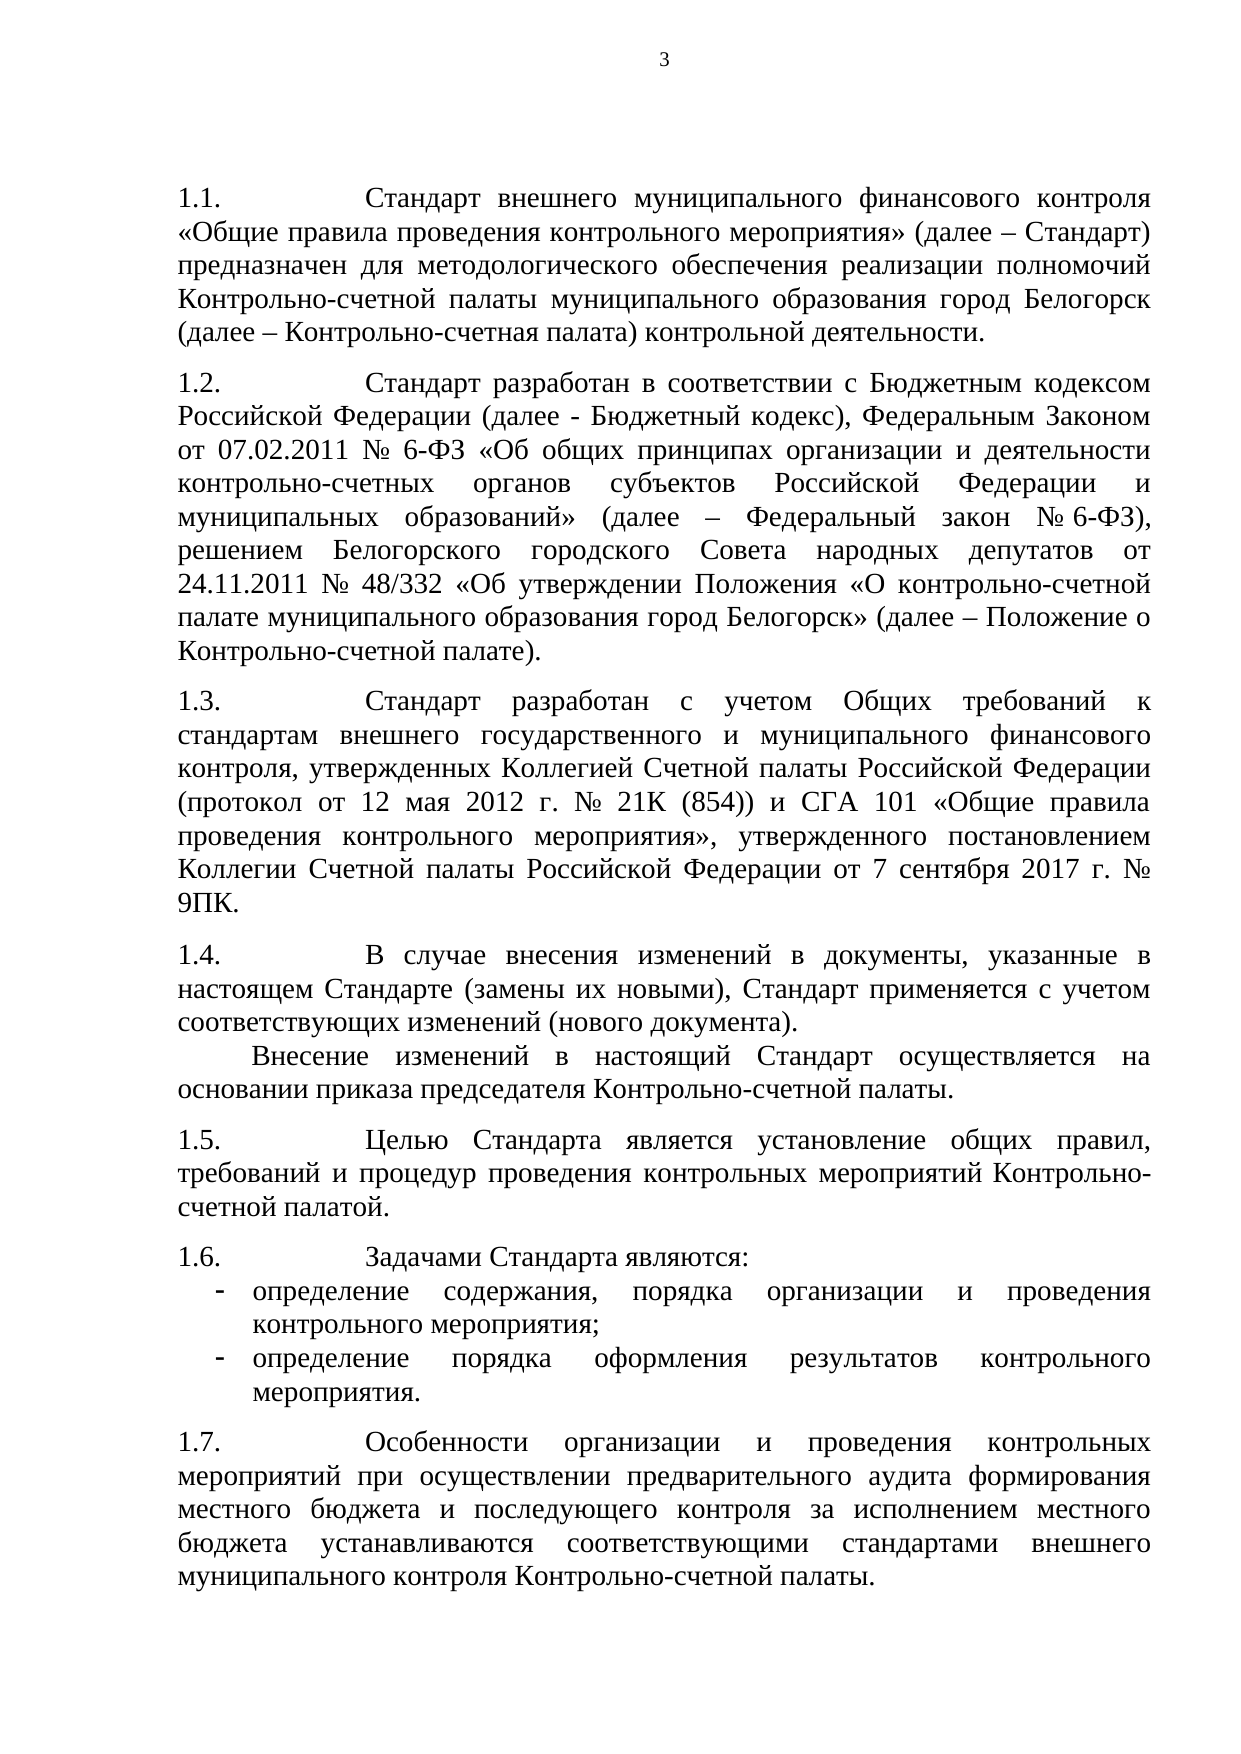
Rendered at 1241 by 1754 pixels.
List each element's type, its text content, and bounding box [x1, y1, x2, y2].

list Стандарт внешнего муниципального финансового контроля «Общие правила проведения контрольного мероприятия» (далее – Стандарт) предназначен для методологического обеспечения реализации полномочий Контрольно-счетной палаты муниципального образования город Белогорск (далее – Контрольно-счетная палата) контрольной деятельности. [177, 180, 1152, 348]
list Целью Стандарта является установление общих правил, требований и процедур проведения контрольных мероприятий Контрольно-счетной палатой. [177, 1122, 1152, 1223]
list определение содержания, порядка организации и проведения контрольного мероприятия; [215, 1273, 1152, 1340]
list Особенности организации и проведения контрольных мероприятий при осуществлении предварительного аудита формирования местного бюджета и последующего контроля за исполнением местного бюджета устанавливаются соответствующими стандартами внешнего муниципального контроля Контрольно-счетной палаты. [177, 1424, 1152, 1592]
list Внесение изменений в настоящий Стандарт осуществляется на основании приказа председателя Контрольно-счетной палаты. [177, 1038, 1152, 1105]
list В случае внесения изменений в документы, указанные в настоящем Стандарте (замены их новыми), Стандарт применяется с учетом соответствующих изменений (нового документа). [177, 937, 1152, 1038]
list Стандарт разработан с учетом Общих требований к стандартам внешнего государственного и муниципального финансового контроля, утвержденных Коллегией Счетной палаты Российской Федерации (протокол от 12 мая 2012 г. № 21К (854)) и СГА 101 «Общие правила проведения контрольного мероприятия», утвержденного постановлением Коллегии Счетной палаты Российской Федерации от 7 сентября 2017 г. № 9ПК. [177, 683, 1152, 918]
list Стандарт разработан в соответствии с Бюджетным кодексом Российской Федерации (далее - Бюджетный кодекс), Федеральным Законом от 07.02.2011 № 6-ФЗ «Об общих принципах организации и деятельности контрольно-счетных органов субъектов Российской Федерации и муниципальных образований» (далее – Федеральный закон № 6-ФЗ), решением Белогорского городского Совета народных депутатов от 24.11.2011 № 48/332 «Об утверждении Положения «О контрольно-счетной палате муниципального образования город Белогорск» (далее – Положение о Контрольно-счетной палате). [177, 365, 1152, 667]
list определение порядка оформления результатов контрольного мероприятия. [215, 1340, 1152, 1407]
list Задачами Стандарта являются: [177, 1239, 1152, 1273]
